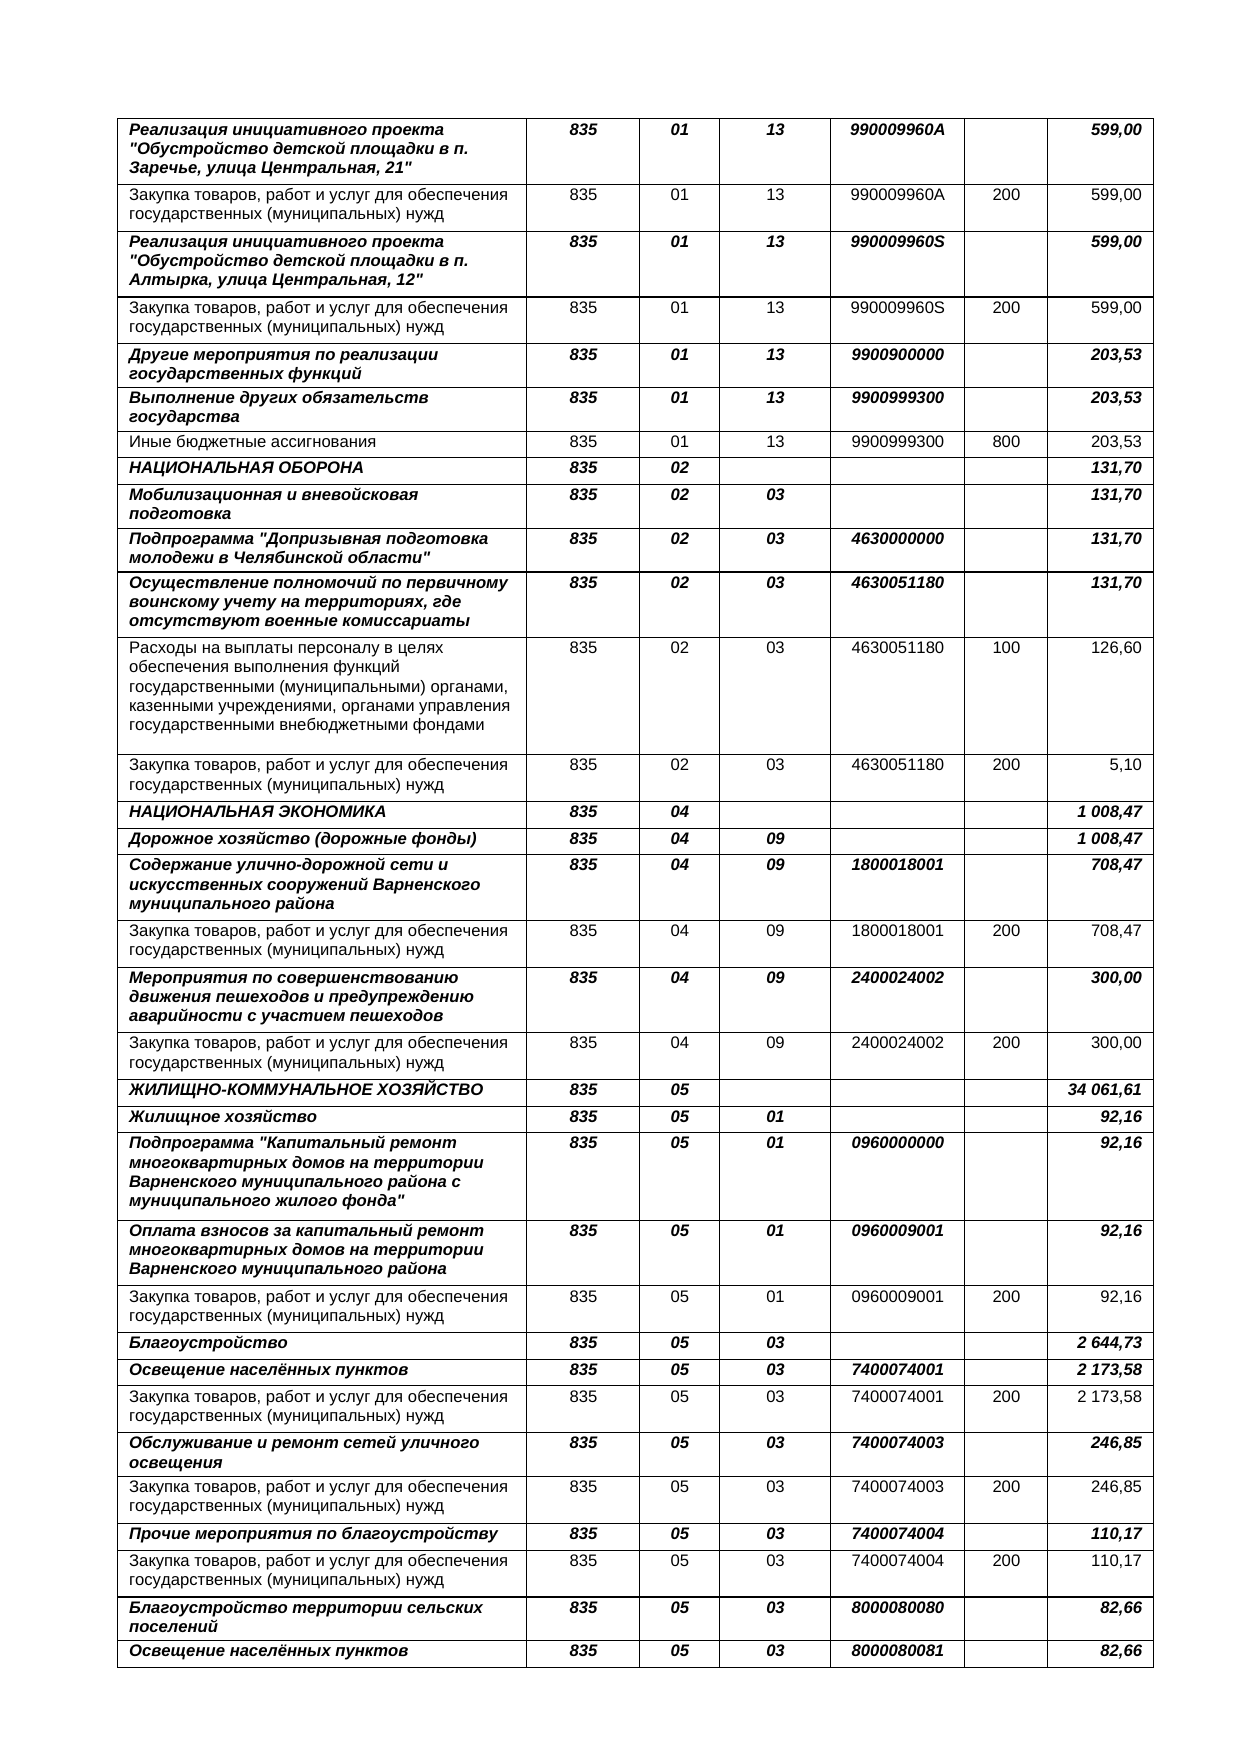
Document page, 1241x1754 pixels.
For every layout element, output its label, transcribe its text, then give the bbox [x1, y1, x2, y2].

table_cell 599,00 [1048, 232, 1153, 296]
table_cell 4630051180 [831, 755, 964, 801]
table_cell 03 [720, 1551, 830, 1596]
table_cell 131,70 [1048, 573, 1153, 637]
table_cell 131,70 [1048, 458, 1153, 484]
table_cell 200 [965, 1386, 1047, 1432]
table_cell 03 [720, 1360, 830, 1385]
table_cell 01 [640, 344, 719, 387]
table_cell 01 [720, 1107, 830, 1132]
table_cell [965, 1360, 1047, 1385]
table_cell 4630051180 [831, 573, 964, 637]
table_cell [965, 1221, 1047, 1285]
table_cell Закупка товаров, работ и услуг для обеспечения государственных (муниципальных) нужд [118, 1386, 526, 1432]
table_cell Подпрограмма "Допризывная подготовка молодежи в Челябинской области" [118, 529, 526, 571]
table_cell 05 [640, 1598, 719, 1640]
table_cell [965, 968, 1047, 1032]
table_cell Реализация инициативного проекта "Обустройство детской площадки в п. Заречье, улица Центральная, 21" [118, 119, 526, 184]
table_cell 09 [720, 829, 830, 854]
table_cell 04 [640, 921, 719, 967]
table_cell Мобилизационная и вневойсковая подготовка [118, 485, 526, 528]
table_cell Выполнение других обязательств государства [118, 388, 526, 431]
table_cell 7400074004 [831, 1524, 964, 1549]
table_cell [965, 529, 1047, 571]
table_cell 04 [640, 1033, 719, 1079]
table_cell 110,17 [1048, 1551, 1153, 1596]
table_cell Подпрограмма "Капитальный ремонт многоквартирных домов на территории Варненского муниципального района с муниципального жилого фонда" [118, 1133, 526, 1220]
table_cell Закупка товаров, работ и услуг для обеспечения государственных (муниципальных) нужд [118, 1033, 526, 1079]
table_cell 835 [527, 1477, 639, 1523]
table_cell 03 [720, 1477, 830, 1523]
table_cell 7400074003 [831, 1477, 964, 1523]
table_cell 835 [527, 485, 639, 528]
table_cell 34 061,61 [1048, 1080, 1153, 1106]
table_cell 990009960S [831, 232, 964, 296]
table_cell 835 [527, 968, 639, 1032]
table_cell 01 [720, 1286, 830, 1332]
table_cell 100 [965, 638, 1047, 754]
table_cell 5,10 [1048, 755, 1153, 801]
table_cell 01 [640, 388, 719, 431]
table_cell 300,00 [1048, 1033, 1153, 1079]
table_cell 03 [720, 1386, 830, 1432]
table_cell 13 [720, 185, 830, 231]
table_cell Закупка товаров, работ и услуг для обеспечения государственных (муниципальных) нужд [118, 755, 526, 801]
table_cell Дорожное хозяйство (дорожные фонды) [118, 829, 526, 854]
table_cell 835 [527, 1107, 639, 1132]
table_cell 7400074001 [831, 1360, 964, 1385]
table_cell 835 [527, 921, 639, 967]
table_cell [965, 1080, 1047, 1106]
table_cell 835 [527, 458, 639, 484]
table_cell [965, 1598, 1047, 1640]
table_cell 13 [720, 232, 830, 296]
table_cell 203,53 [1048, 388, 1153, 431]
table_cell [965, 119, 1047, 184]
table_cell [965, 232, 1047, 296]
table_cell 92,16 [1048, 1286, 1153, 1332]
table_cell [965, 829, 1047, 854]
table_cell 09 [720, 921, 830, 967]
table_cell 1 008,47 [1048, 829, 1153, 854]
table_cell 05 [640, 1221, 719, 1285]
table_cell 9900999300 [831, 388, 964, 431]
table_cell 835 [527, 1221, 639, 1285]
table_cell 03 [720, 1641, 830, 1667]
table_cell [831, 802, 964, 828]
table_cell 110,17 [1048, 1524, 1153, 1549]
table_cell 01 [640, 298, 719, 343]
table_cell [831, 458, 964, 484]
table_cell 4630000000 [831, 529, 964, 571]
table_cell 01 [720, 1221, 830, 1285]
table_cell 05 [640, 1133, 719, 1220]
table_cell 835 [527, 432, 639, 457]
table_cell 835 [527, 1551, 639, 1596]
table_cell [965, 485, 1047, 528]
table_cell 04 [640, 968, 719, 1032]
table_cell 835 [527, 1433, 639, 1476]
table_cell 05 [640, 1386, 719, 1432]
table_cell 01 [720, 1133, 830, 1220]
table_cell Осуществление полномочий по первичному воинскому учету на территориях, где отсутствуют военные комиссариаты [118, 573, 526, 637]
table_cell 126,60 [1048, 638, 1153, 754]
table_cell [831, 485, 964, 528]
table_cell 02 [640, 529, 719, 571]
table_cell 835 [527, 802, 639, 828]
table_cell 200 [965, 921, 1047, 967]
table_cell [965, 344, 1047, 387]
table_cell 131,70 [1048, 485, 1153, 528]
table_cell 835 [527, 1333, 639, 1359]
table_cell 13 [720, 344, 830, 387]
table_cell 04 [640, 802, 719, 828]
table_cell 02 [640, 458, 719, 484]
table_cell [118, 1551, 526, 1596]
table_cell 82,66 [1048, 1598, 1153, 1640]
table_cell 835 [527, 638, 639, 754]
table_cell 8000080080 [831, 1598, 964, 1640]
table_cell 203,53 [1048, 344, 1153, 387]
table_cell [965, 388, 1047, 431]
table_cell [965, 1107, 1047, 1132]
table_cell 05 [640, 1551, 719, 1596]
table_cell 03 [720, 573, 830, 637]
table_cell 01 [640, 185, 719, 231]
table_cell 05 [640, 1641, 719, 1667]
table_cell [720, 458, 830, 484]
table_cell 03 [720, 529, 830, 571]
table_cell 04 [640, 829, 719, 854]
table_cell ЖИЛИЩНО-КОММУНАЛЬНОЕ ХОЗЯЙСТВО [118, 1080, 526, 1106]
table_cell 09 [720, 855, 830, 920]
table_cell 02 [640, 485, 719, 528]
table_cell Закупка товаров, работ и услуг для обеспечения государственных (муниципальных) нужд [118, 1286, 526, 1332]
table_cell 990009960S [831, 298, 964, 343]
table_cell Закупка товаров, работ и услуг для обеспечения государственных (муниципальных) нужд [118, 1477, 526, 1523]
table_cell 92,16 [1048, 1133, 1153, 1220]
table_cell [831, 1107, 964, 1132]
table_cell 9900900000 [831, 344, 964, 387]
table_cell 2400024002 [831, 968, 964, 1032]
table_cell 708,47 [1048, 921, 1153, 967]
table_cell 05 [640, 1433, 719, 1476]
table_cell [965, 1133, 1047, 1220]
table_cell 01 [640, 432, 719, 457]
table_cell 13 [720, 119, 830, 184]
table_cell 200 [965, 1286, 1047, 1332]
table_cell 2400024002 [831, 1033, 964, 1079]
table_cell 599,00 [1048, 298, 1153, 343]
table_cell 03 [720, 755, 830, 801]
table_cell 200 [965, 1477, 1047, 1523]
table_cell 200 [965, 298, 1047, 343]
table_cell [831, 1080, 964, 1106]
table_cell [965, 458, 1047, 484]
table_cell 05 [640, 1107, 719, 1132]
table_cell 835 [527, 573, 639, 637]
table_cell 13 [720, 298, 830, 343]
table_cell Реализация инициативного проекта "Обустройство детской площадки в п. Алтырка, улица Центральная, 12" [118, 232, 526, 296]
table_cell 4630051180 [831, 638, 964, 754]
table_cell 02 [640, 573, 719, 637]
table_cell 246,85 [1048, 1477, 1153, 1523]
table_cell 599,00 [1048, 185, 1153, 231]
table_cell 09 [720, 1033, 830, 1079]
table_cell 131,70 [1048, 529, 1153, 571]
table_cell 8000080081 [831, 1641, 964, 1667]
table_cell 82,66 [1048, 1641, 1153, 1667]
table_cell 835 [527, 298, 639, 343]
table_cell 599,00 [1048, 119, 1153, 184]
table_cell 835 [527, 855, 639, 920]
table_cell 1 008,47 [1048, 802, 1153, 828]
table_cell 990009960A [831, 119, 964, 184]
table_cell 835 [527, 1286, 639, 1332]
table_cell 13 [720, 388, 830, 431]
table_cell НАЦИОНАЛЬНАЯ ЭКОНОМИКА [118, 802, 526, 828]
table_cell 03 [720, 1433, 830, 1476]
table_cell [965, 1333, 1047, 1359]
table_cell 02 [640, 638, 719, 754]
table_cell [831, 1333, 964, 1359]
table_cell 708,47 [1048, 855, 1153, 920]
table_cell [965, 573, 1047, 637]
table_cell [831, 829, 964, 854]
table_cell [720, 802, 830, 828]
table_cell [965, 1524, 1047, 1549]
table_cell 835 [527, 119, 639, 184]
table_cell Оплата взносов за капитальный ремонт многоквартирных домов на территории Варненского муниципального района [118, 1221, 526, 1285]
table_cell Закупка товаров, работ и услуг для обеспечения государственных (муниципальных) нужд [118, 298, 526, 343]
table_cell 246,85 [1048, 1433, 1153, 1476]
table_cell Прочие мероприятия по благоустройству [118, 1524, 526, 1549]
table_cell 05 [640, 1360, 719, 1385]
table_cell 990009960A [831, 185, 964, 231]
table_cell 05 [640, 1080, 719, 1106]
table_cell 835 [527, 232, 639, 296]
table_cell 0960009001 [831, 1286, 964, 1332]
table_cell 7400074003 [831, 1433, 964, 1476]
table_cell [965, 1641, 1047, 1667]
table_cell НАЦИОНАЛЬНАЯ ОБОРОНА [118, 458, 526, 484]
table_cell Закупка товаров, работ и услуг для обеспечения государственных (муниципальных) нужд [118, 921, 526, 967]
table_cell 835 [527, 1386, 639, 1432]
table_cell Содержание улично-дорожной сети и искусственных сооружений Варненского муниципального района [118, 855, 526, 920]
table_cell 800 [965, 432, 1047, 457]
table_cell 300,00 [1048, 968, 1153, 1032]
table_cell 2 173,58 [1048, 1360, 1153, 1385]
table_cell 03 [720, 1524, 830, 1549]
table_cell 0960000000 [831, 1133, 964, 1220]
table_cell 13 [720, 432, 830, 457]
table_cell 04 [640, 855, 719, 920]
table_cell 9900999300 [831, 432, 964, 457]
table_cell 03 [720, 638, 830, 754]
table_cell [965, 1433, 1047, 1476]
table_cell 835 [527, 1360, 639, 1385]
table_cell 0960009001 [831, 1221, 964, 1285]
table_cell 2 644,73 [1048, 1333, 1153, 1359]
table_cell 835 [527, 1080, 639, 1106]
table_cell 05 [640, 1333, 719, 1359]
table_cell Обслуживание и ремонт сетей уличного освещения [118, 1433, 526, 1476]
table_cell 03 [720, 1598, 830, 1640]
table_cell 01 [640, 232, 719, 296]
table_cell 92,16 [1048, 1221, 1153, 1285]
table_cell 03 [720, 485, 830, 528]
table_cell Иные бюджетные ассигнования [118, 432, 526, 457]
table_cell 7400074004 [831, 1551, 964, 1596]
table_cell Расходы на выплаты персоналу в целях обеспечения выполнения функций государственными (муниципальными) органами, казенными учреждениями, органами управления государственными внебюджетными фондами [118, 638, 526, 754]
table_cell 2 173,58 [1048, 1386, 1153, 1432]
table_cell 835 [527, 1524, 639, 1549]
table_cell 835 [527, 1598, 639, 1640]
table_cell 200 [965, 185, 1047, 231]
table_cell Благоустройство [118, 1333, 526, 1359]
table_cell 02 [640, 755, 719, 801]
table_cell Другие мероприятия по реализации государственных функций [118, 344, 526, 387]
table_cell 09 [720, 968, 830, 1032]
table_cell 7400074001 [831, 1386, 964, 1432]
table_cell Благоустройство территории сельских поселений [118, 1598, 526, 1640]
table_cell [720, 1080, 830, 1106]
table_cell 835 [527, 1133, 639, 1220]
table_cell 835 [527, 1641, 639, 1667]
table_cell 200 [965, 1033, 1047, 1079]
table_cell 835 [527, 529, 639, 571]
table_cell 835 [527, 1033, 639, 1079]
table_cell Жилищное хозяйство [118, 1107, 526, 1132]
table_cell 835 [527, 185, 639, 231]
table_cell Освещение населённых пунктов [118, 1360, 526, 1385]
table_cell 835 [527, 755, 639, 801]
table_cell Освещение населённых пунктов [118, 1641, 526, 1667]
table_cell 203,53 [1048, 432, 1153, 457]
table_cell 1800018001 [831, 855, 964, 920]
table_cell [965, 802, 1047, 828]
table_cell [965, 855, 1047, 920]
table_cell 92,16 [1048, 1107, 1153, 1132]
table_cell 1800018001 [831, 921, 964, 967]
table_cell 200 [965, 1551, 1047, 1596]
table_cell 835 [527, 829, 639, 854]
table_cell Закупка товаров, работ и услуг для обеспечения государственных (муниципальных) нужд [118, 185, 526, 231]
table_cell 05 [640, 1477, 719, 1523]
table_cell 835 [527, 344, 639, 387]
table_cell 200 [965, 755, 1047, 801]
table_cell Мероприятия по совершенствованию движения пешеходов и предупреждению аварийности с участием пешеходов [118, 968, 526, 1032]
table_cell 03 [720, 1333, 830, 1359]
table_cell 01 [640, 119, 719, 184]
table_cell 05 [640, 1286, 719, 1332]
table_cell 05 [640, 1524, 719, 1549]
table_cell 835 [527, 388, 639, 431]
